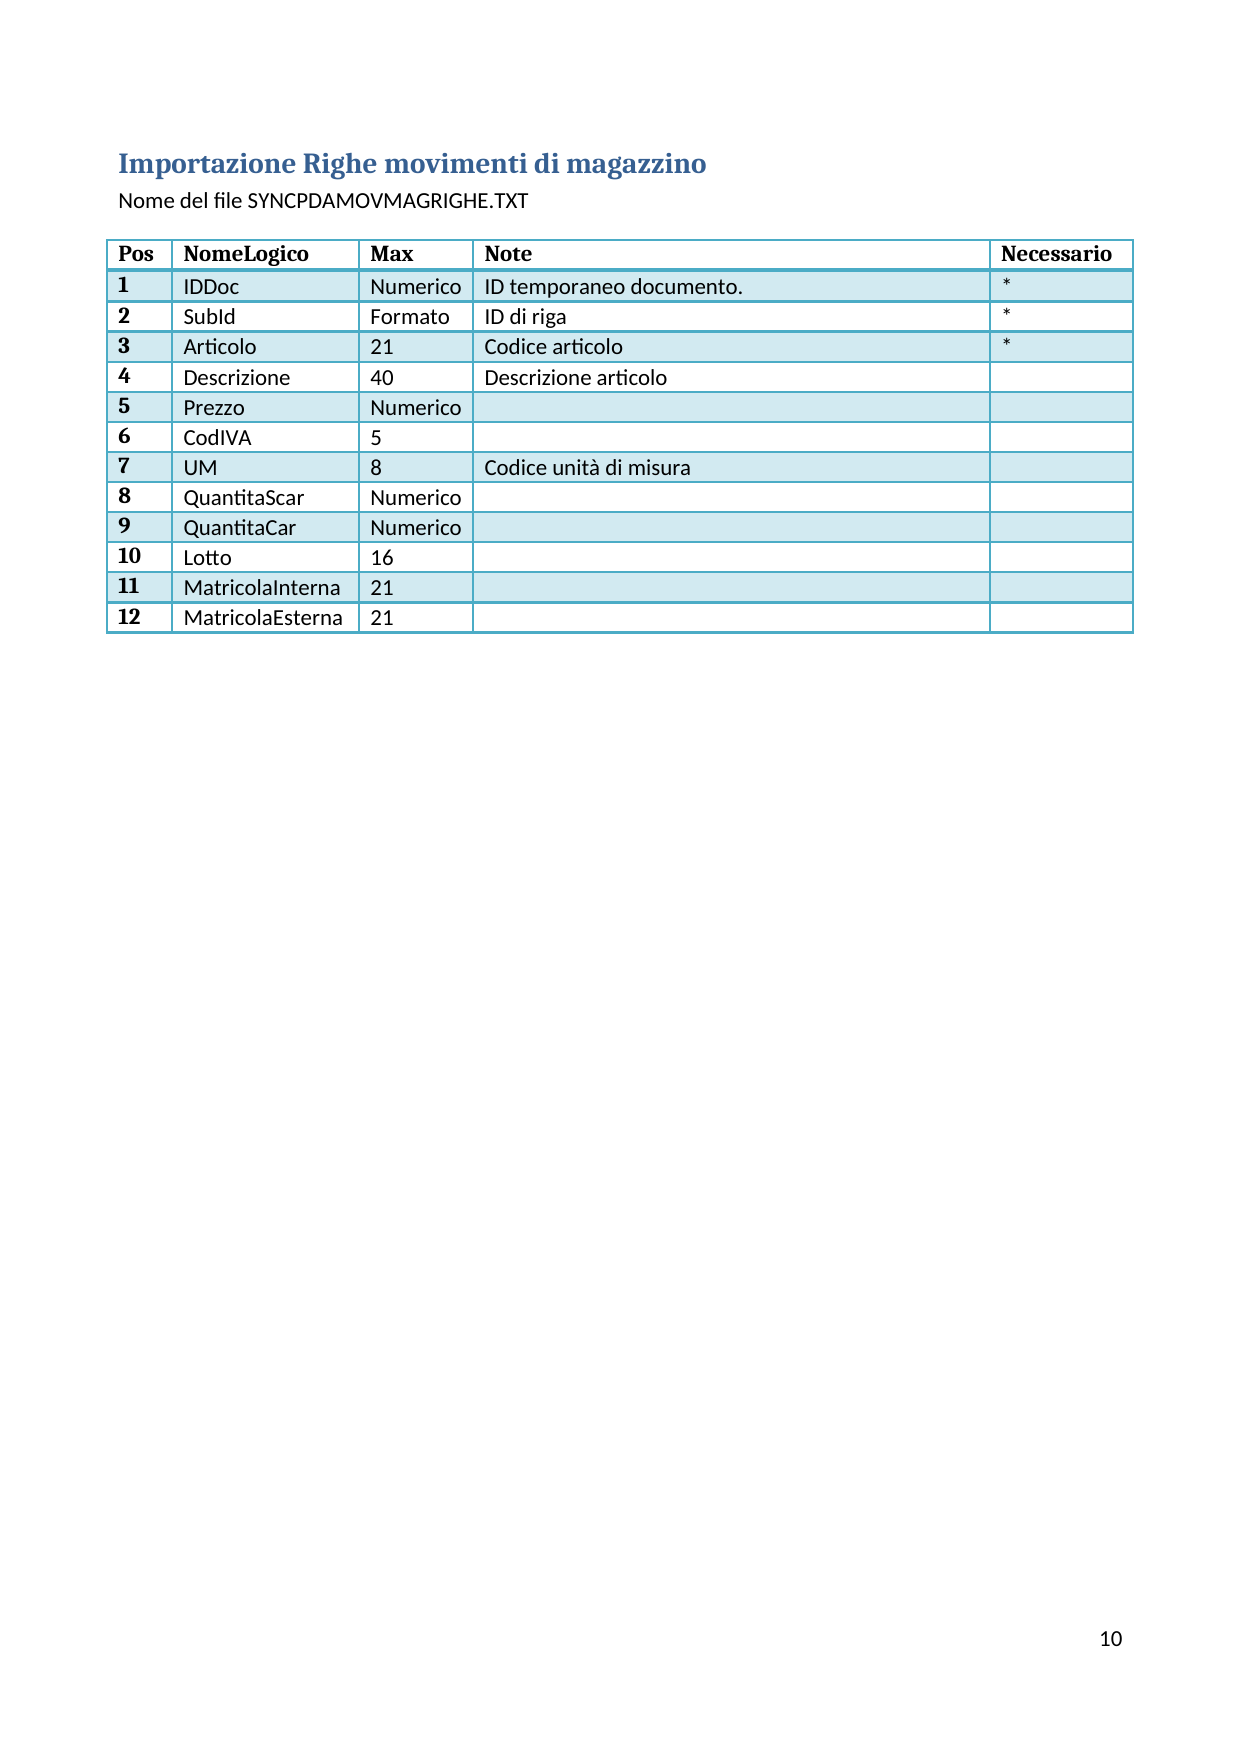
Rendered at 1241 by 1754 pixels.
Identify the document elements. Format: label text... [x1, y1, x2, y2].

table_cell Descrizione articolo [474, 363, 989, 391]
table_cell * [991, 333, 1132, 361]
table_header Note [474, 241, 989, 268]
table_cell 10 [108, 543, 171, 571]
table_cell [991, 453, 1132, 481]
table_cell 4 [108, 363, 171, 391]
table_cell [991, 604, 1132, 631]
table_cell [474, 513, 989, 541]
table_cell [991, 573, 1132, 601]
table_cell 1 [108, 272, 171, 300]
table_cell QuantitaScar [173, 483, 358, 511]
table_cell Codice unità di misura [474, 453, 989, 481]
subtitle Importazione Righe movimenti di magazzino [118, 148, 1122, 181]
table_cell UM [173, 453, 358, 481]
table_cell 2 [108, 303, 171, 330]
table_cell 8 [360, 453, 472, 481]
table_header Necessario [991, 241, 1132, 268]
table_cell [474, 483, 989, 511]
table_cell [991, 423, 1132, 451]
table_cell Formato [360, 303, 472, 330]
table_cell 12 [108, 604, 171, 631]
table_cell Lotto [173, 543, 358, 571]
table_cell * [991, 303, 1132, 330]
table_cell MatricolaInterna [173, 573, 358, 601]
table_cell 8 [108, 483, 171, 511]
table_cell 7 [108, 453, 171, 481]
table_cell Descrizione [173, 363, 358, 391]
table_cell Numerico [360, 272, 472, 300]
table_cell [474, 573, 989, 601]
table_cell 5 [360, 423, 472, 451]
table_cell SubId [173, 303, 358, 330]
table_cell IDDoc [173, 272, 358, 300]
table_cell CodIVA [173, 423, 358, 451]
table_cell 5 [108, 393, 171, 421]
table_cell ID temporaneo documento. [474, 272, 989, 300]
table_cell MatricolaEsterna [173, 604, 358, 631]
table_cell Codice articolo [474, 333, 989, 361]
table_cell 3 [108, 333, 171, 361]
table_cell Numerico [360, 393, 472, 421]
table_cell 11 [108, 573, 171, 601]
table_cell [474, 423, 989, 451]
table_cell 9 [108, 513, 171, 541]
table_cell 21 [360, 333, 472, 361]
table_cell [991, 483, 1132, 511]
table_cell Prezzo [173, 393, 358, 421]
table_cell Numerico [360, 513, 472, 541]
table_cell 21 [360, 604, 472, 631]
table_cell 16 [360, 543, 472, 571]
table_cell [991, 543, 1132, 571]
table_cell Articolo [173, 333, 358, 361]
table_cell [474, 604, 989, 631]
table_cell ID di riga [474, 303, 989, 330]
table_header NomeLogico [173, 241, 358, 268]
table_cell [991, 393, 1132, 421]
table_cell * [991, 272, 1132, 300]
table_cell 6 [108, 423, 171, 451]
table_cell [991, 513, 1132, 541]
table_cell [991, 363, 1132, 391]
table_cell [474, 543, 989, 571]
table_cell Numerico [360, 483, 472, 511]
table_header Pos [108, 241, 171, 268]
text Nome del file SYNCPDAMOVMAGRIGHE.TXT [118, 186, 1122, 214]
table_cell [474, 393, 989, 421]
table_header Max [360, 241, 472, 268]
table_cell 21 [360, 573, 472, 601]
table_cell 40 [360, 363, 472, 391]
table_cell QuantitaCar [173, 513, 358, 541]
